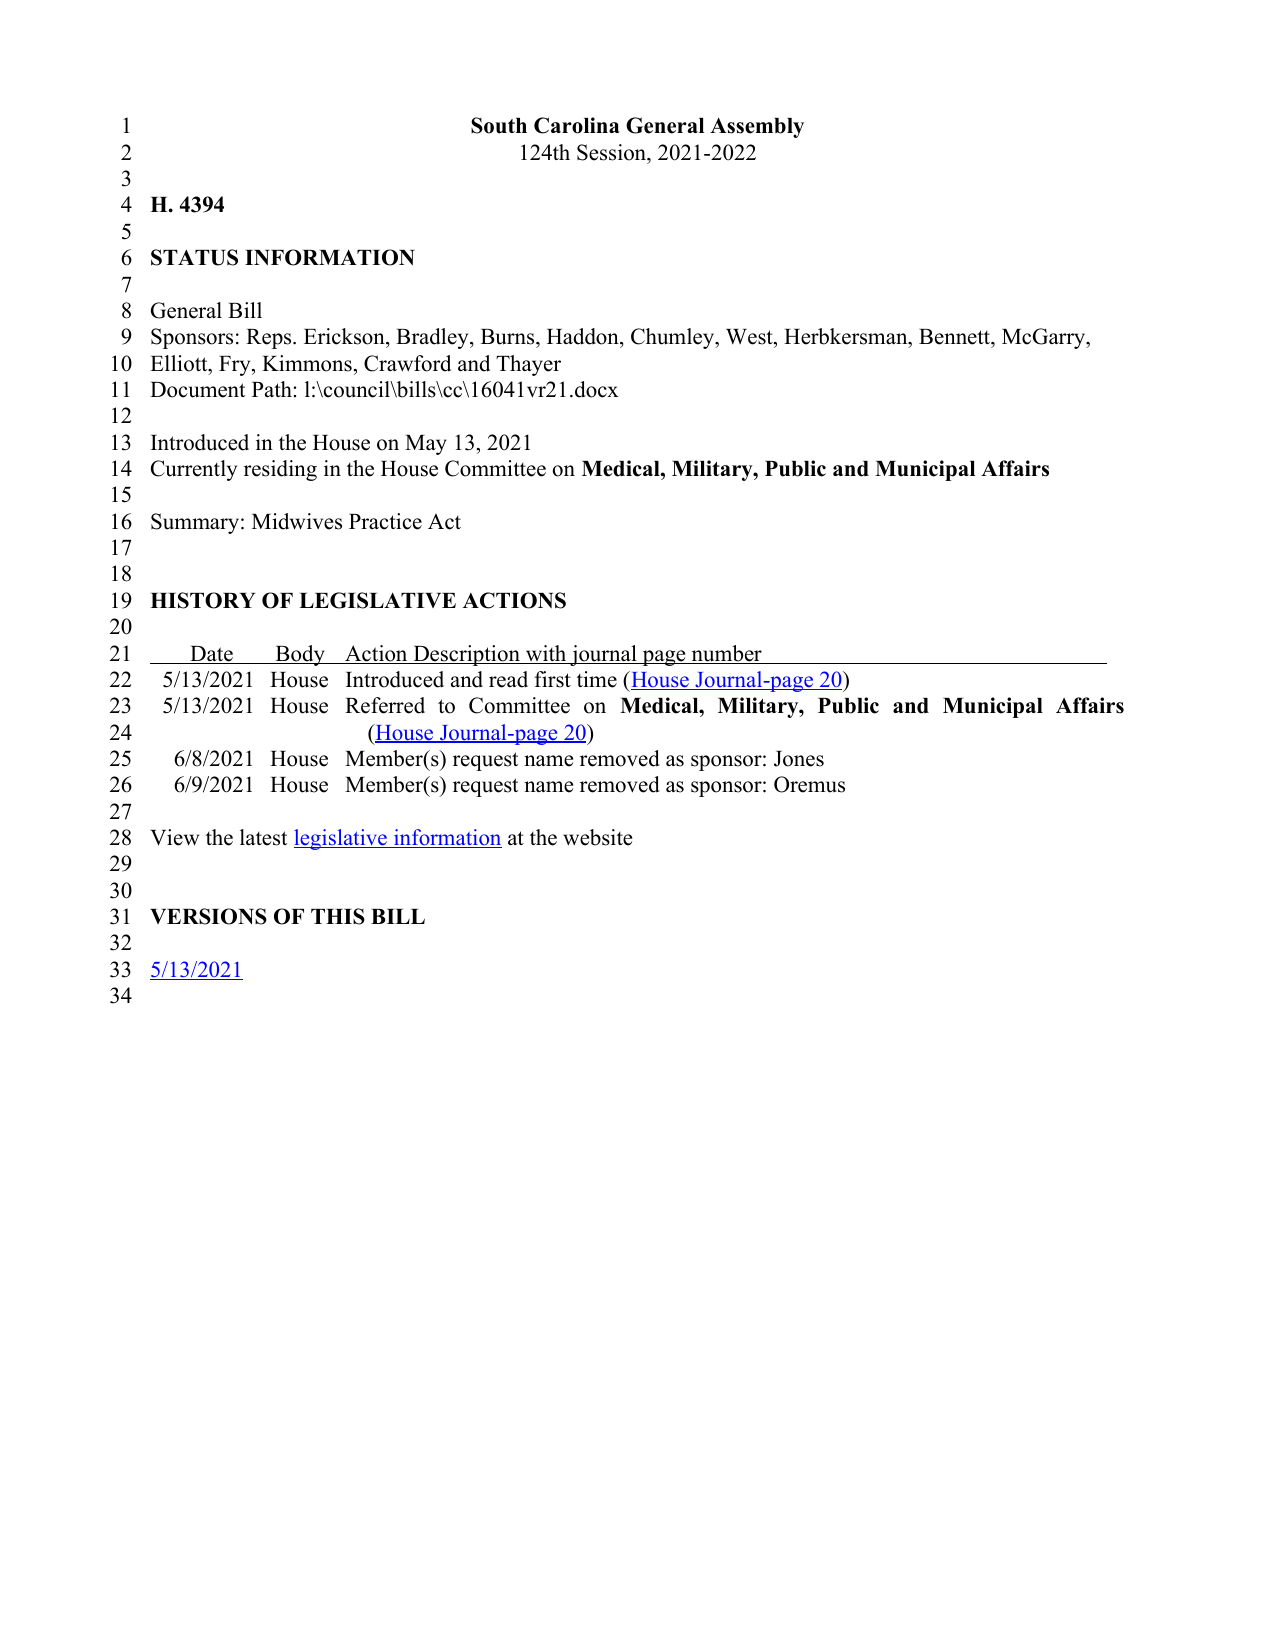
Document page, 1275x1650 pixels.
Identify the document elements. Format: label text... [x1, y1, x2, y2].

text Sponsors: Reps. Erickson, Bradley, Burns, Haddon, Chumley, West, Herbkersman, Bennett, McGarry, Elliott, Fry, Kimmons, Crawford and Thayer [150, 323, 1125, 376]
text 6/9/2021 House Member(s) request name removed as sponsor: Oremus [150, 771, 1125, 798]
text HISTORY OF LEGISLATIVE ACTIONS [150, 587, 1125, 613]
text VERSIONS OF THIS BILL [150, 903, 1125, 929]
text 5/13/2021 House Referred to Committee on Medical, Military, Public and Municipal Affairs (House Journal-page 20) [150, 692, 1125, 745]
text H. 4394 [150, 192, 1125, 218]
text STATUS INFORMATION [150, 244, 1125, 271]
text 5/13/2021 House Introduced and read first time (House Journal-page 20) [150, 666, 1125, 692]
text South Carolina General Assembly [150, 112, 1125, 139]
text 6/8/2021 House Member(s) request name removed as sponsor: Jones [150, 745, 1125, 771]
text 5/13/2021 [150, 956, 1125, 982]
text View the latest legislative information at the website [150, 824, 1125, 850]
text General Bill [150, 297, 1125, 323]
text Document Path: l:\council\bills\cc\16041vr21.docx [150, 376, 1125, 402]
text Date Body Action Description with journal page number [150, 639, 1125, 666]
text Currently residing in the House Committee on Medical, Military, Public and Municipal Affairs [150, 455, 1125, 481]
text Summary: Midwives Practice Act [150, 508, 1125, 534]
text Introduced in the House on May 13, 2021 [150, 429, 1125, 455]
text 124th Session, 2021-2022 [150, 139, 1125, 165]
